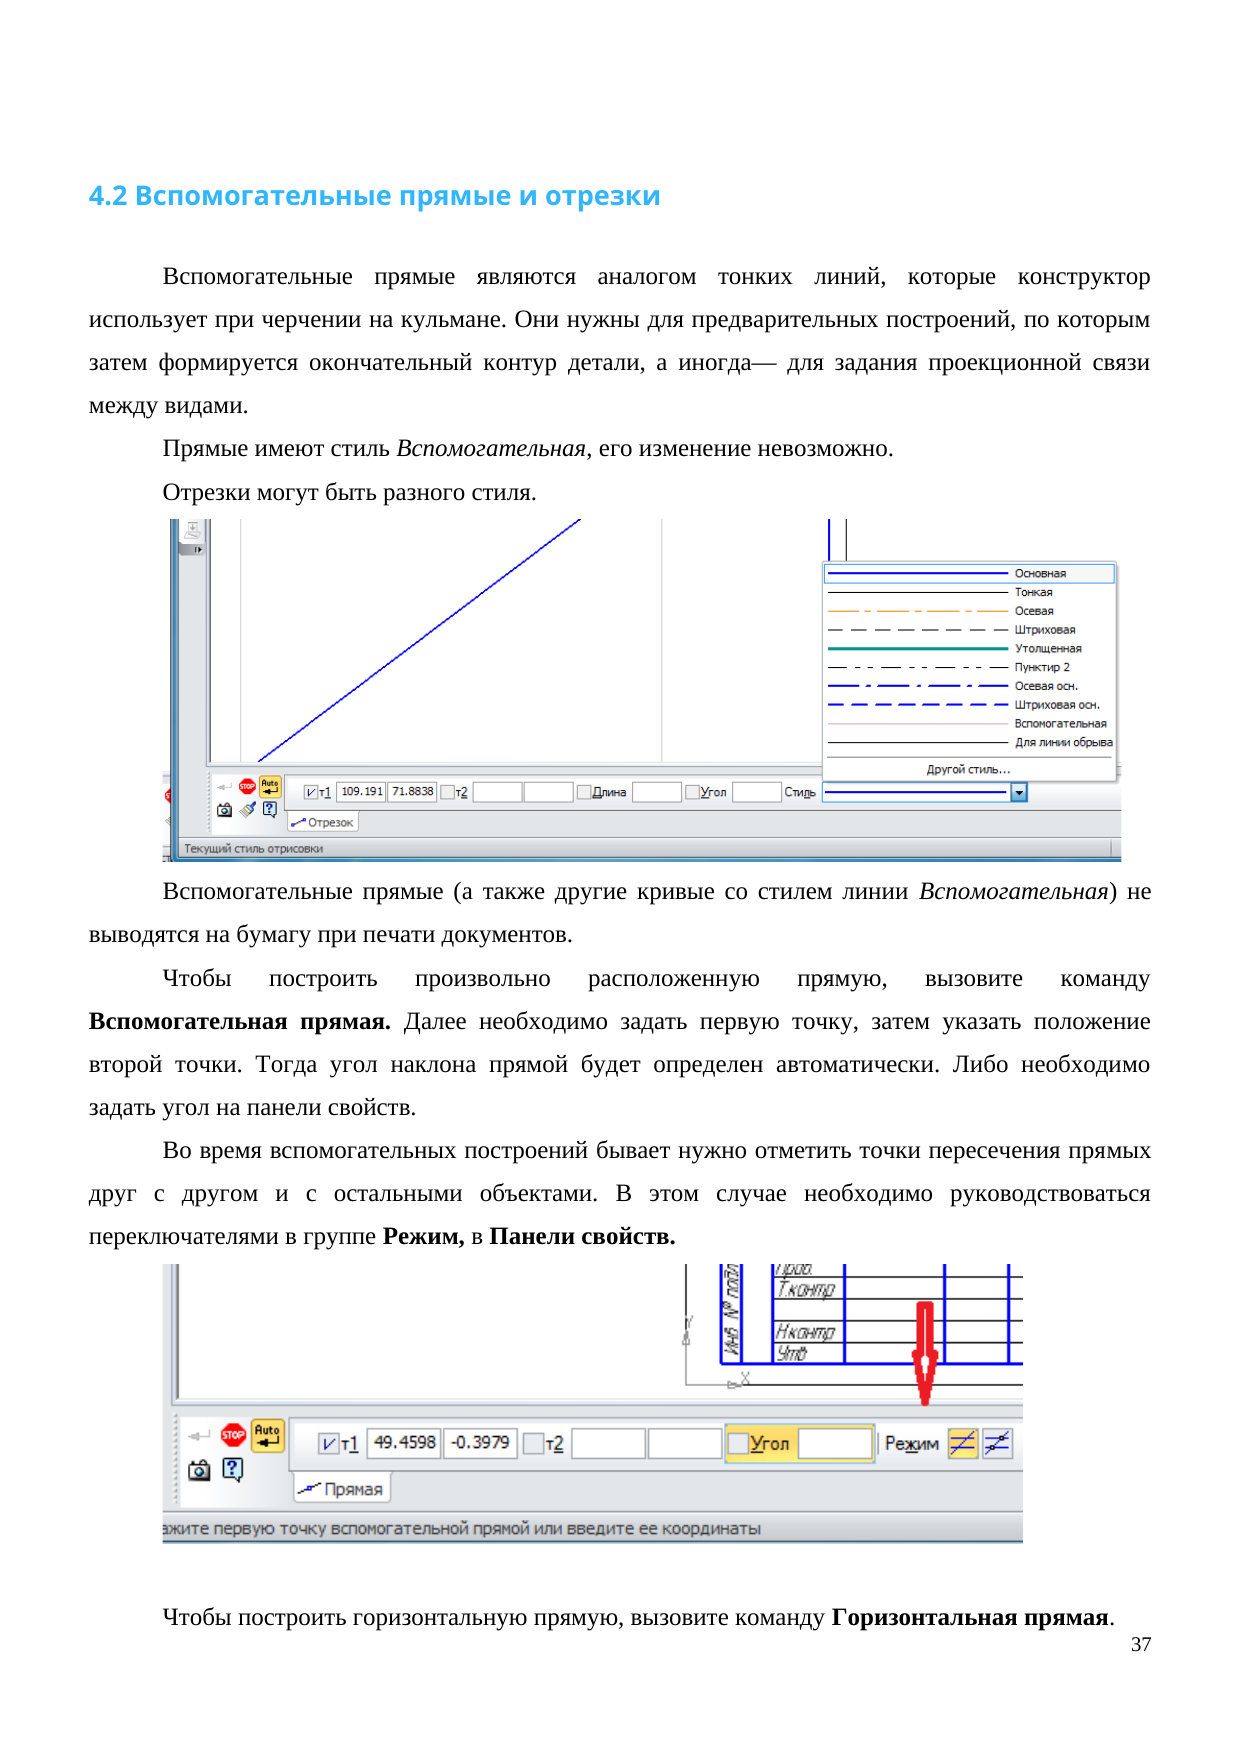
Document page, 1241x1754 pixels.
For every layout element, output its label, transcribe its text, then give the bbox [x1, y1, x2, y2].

text Вспомогательные прямые (а также другие кривые со стилем линии Вспомогательная) не выводятся на бумагу при печати документов. [89, 876, 1152, 948]
text Вспомогательные прямые являются аналогом тонких линий, которые конструктор использует при черчении на кульмане. Они нужны для предварительных построений, по которым затем формируется окончательный контур детали, а иногда— для задания проекционной связи между видами. [89, 261, 1152, 419]
text Чтобы построить произвольно расположенную прямую, вызовите команду Вспомогательная прямая. Далее необходимо задать первую точку, затем указать положение второй точки. Тогда угол наклона прямой будет определен автоматически. Либо необходимо задать угол на панели свойств. [89, 963, 1152, 1121]
text Прямые имеют стиль Вспомогательная, его изменение невозможно. [89, 433, 1152, 462]
picture [162, 1264, 1023, 1544]
text Во время вспомогательных построений бывает нужно отметить точки пересечения прямых друг с другом и с остальными объектами. В этом случае необходимо руководствоваться переключателями в группе Режим, в Панели свойств. [89, 1135, 1152, 1250]
subtitle 4.2 Вспомогательные прямые и отрезки [89, 176, 1152, 213]
text Отрезки могут быть разного стиля. [89, 477, 1152, 505]
text Чтобы построить горизонтальную прямую, вызовите команду Горизонтальная прямая. [89, 1602, 1152, 1630]
picture [162, 519, 1122, 862]
